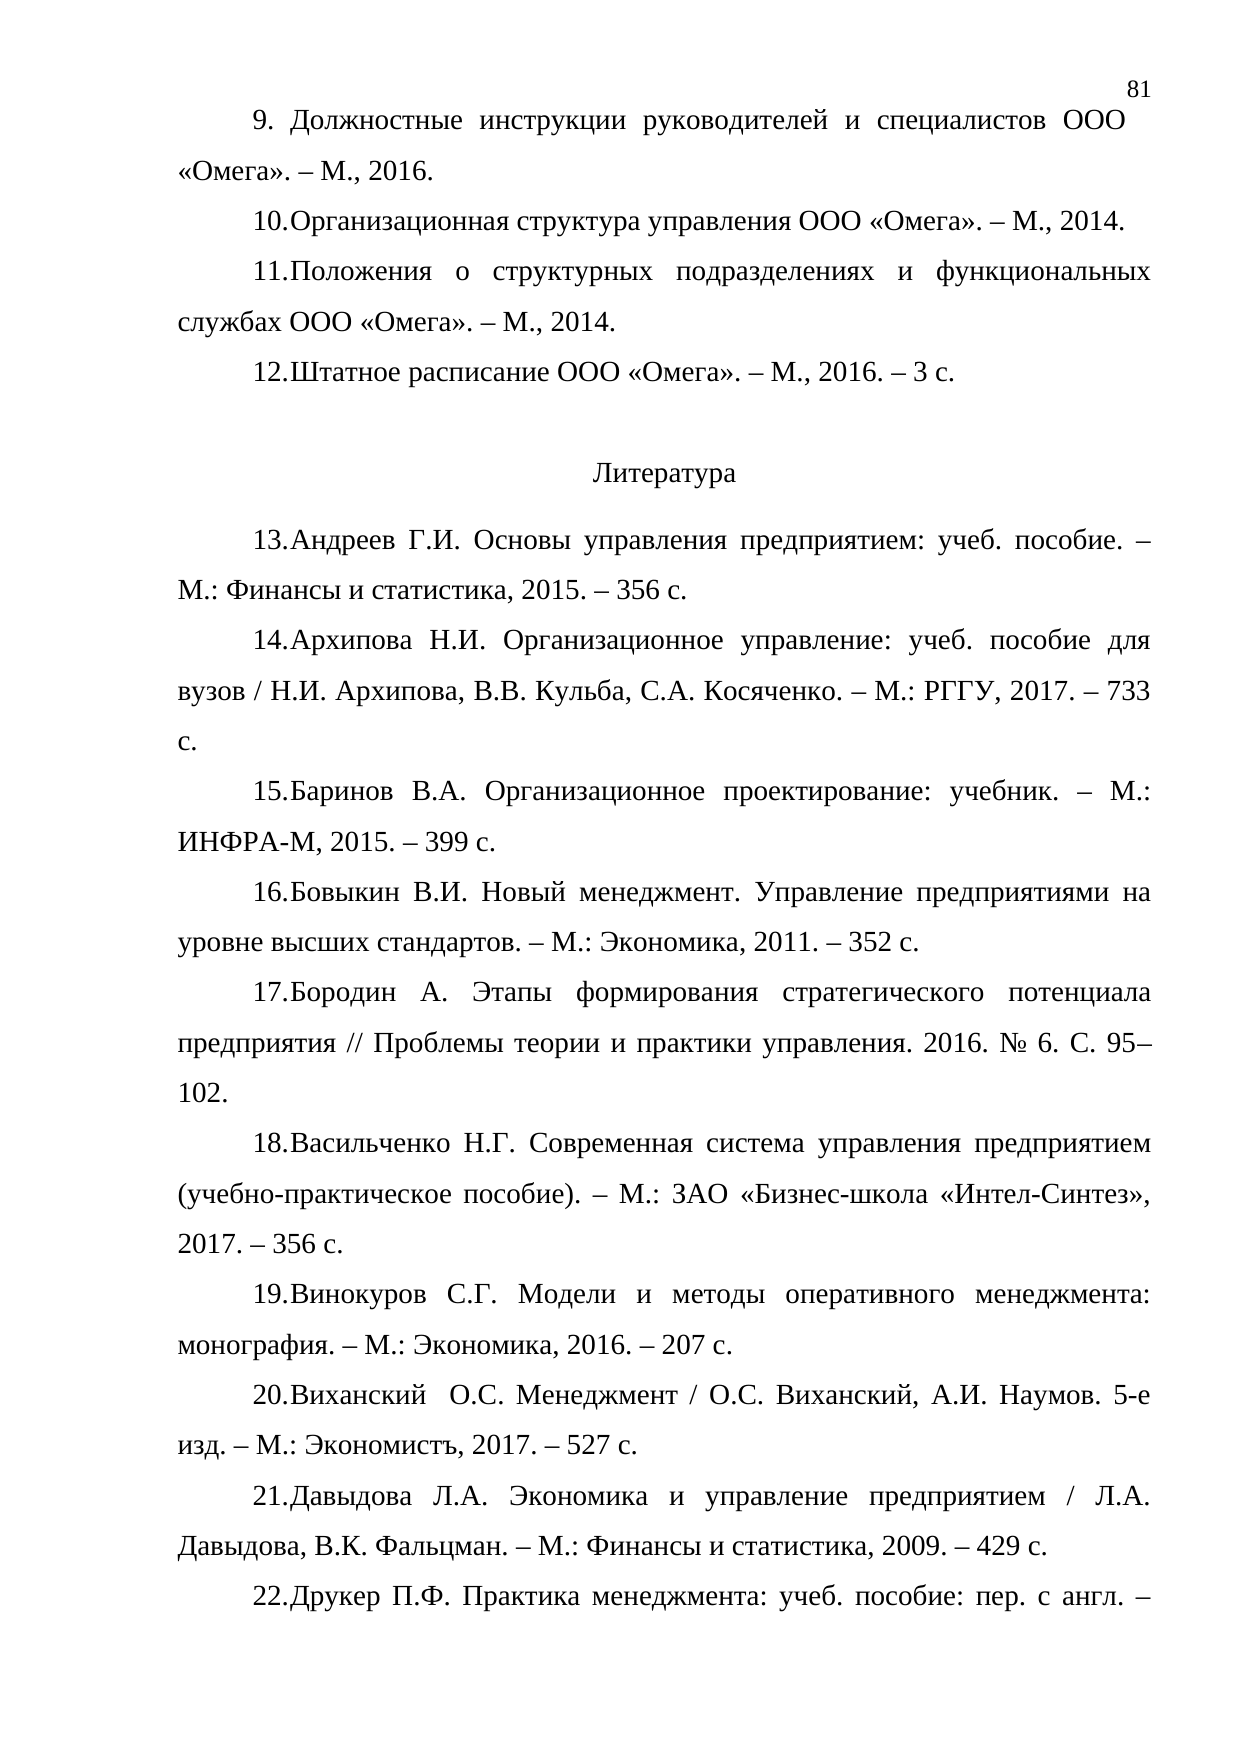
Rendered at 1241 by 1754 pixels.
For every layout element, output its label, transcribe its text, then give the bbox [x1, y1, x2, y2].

text Литература [177, 455, 1152, 488]
list Давыдова Л.А. Экономика и управление предприятием / Л.А. Давыдова, В.К. Фальцман. – М.: Финансы и статистика, 2009. – 429 с. [177, 1478, 1152, 1562]
list Баринов В.А. Организационное проектирование: учебник. – М.: ИНФРА-М, 2015. – 399 с. [177, 773, 1152, 857]
list Организационная структура управления ООО «Омега». – М., 2014. [177, 203, 1152, 237]
list Андреев Г.И. Основы управления предприятием: учеб. пособие. – М.: Финансы и статистика, 2015. – 356 с. [177, 522, 1152, 606]
list Архипова Н.И. Организационное управление: учеб. пособие для вузов / Н.И. Архипова, В.В. Кульба, С.А. Косяченко. – М.: РГГУ, 2017. – 733 с. [177, 622, 1152, 757]
list Бовыкин В.И. Новый менеджмент. Управление предприятиями на уровне высших стандартов. – М.: Экономика, 2011. – 352 с. [177, 874, 1152, 958]
list Виханский О.С. Менеджмент / О.С. Виханский, А.И. Наумов. 5-е изд. – М.: Экономистъ, 2017. – 527 с. [177, 1377, 1152, 1461]
list Штатное расписание ООО «Омега». – М., 2016. – 3 с. [177, 354, 1152, 388]
list Васильченко Н.Г. Современная система управления предприятием (учебно-практическое пособие). – М.: ЗАО «Бизнес-школа «Интел-Синтез», 2017. – 356 с. [177, 1126, 1152, 1260]
list Положения о структурных подразделениях и функциональных службах ООО «Омега». – М., 2014. [177, 253, 1152, 337]
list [177, 1578, 1152, 1612]
list Бородин А. Этапы формирования стратегического потенциала предприятия // Проблемы теории и практики управления. 2016. № 6. С. 95–102. [177, 974, 1152, 1109]
list Винокуров С.Г. Модели и методы оперативного менеджмента: монография. – М.: Экономика, 2016. – 207 с. [177, 1276, 1152, 1360]
list Должностные инструкции руководителей и специалистов ООО «Омега». – М., 2016. [177, 102, 1152, 186]
